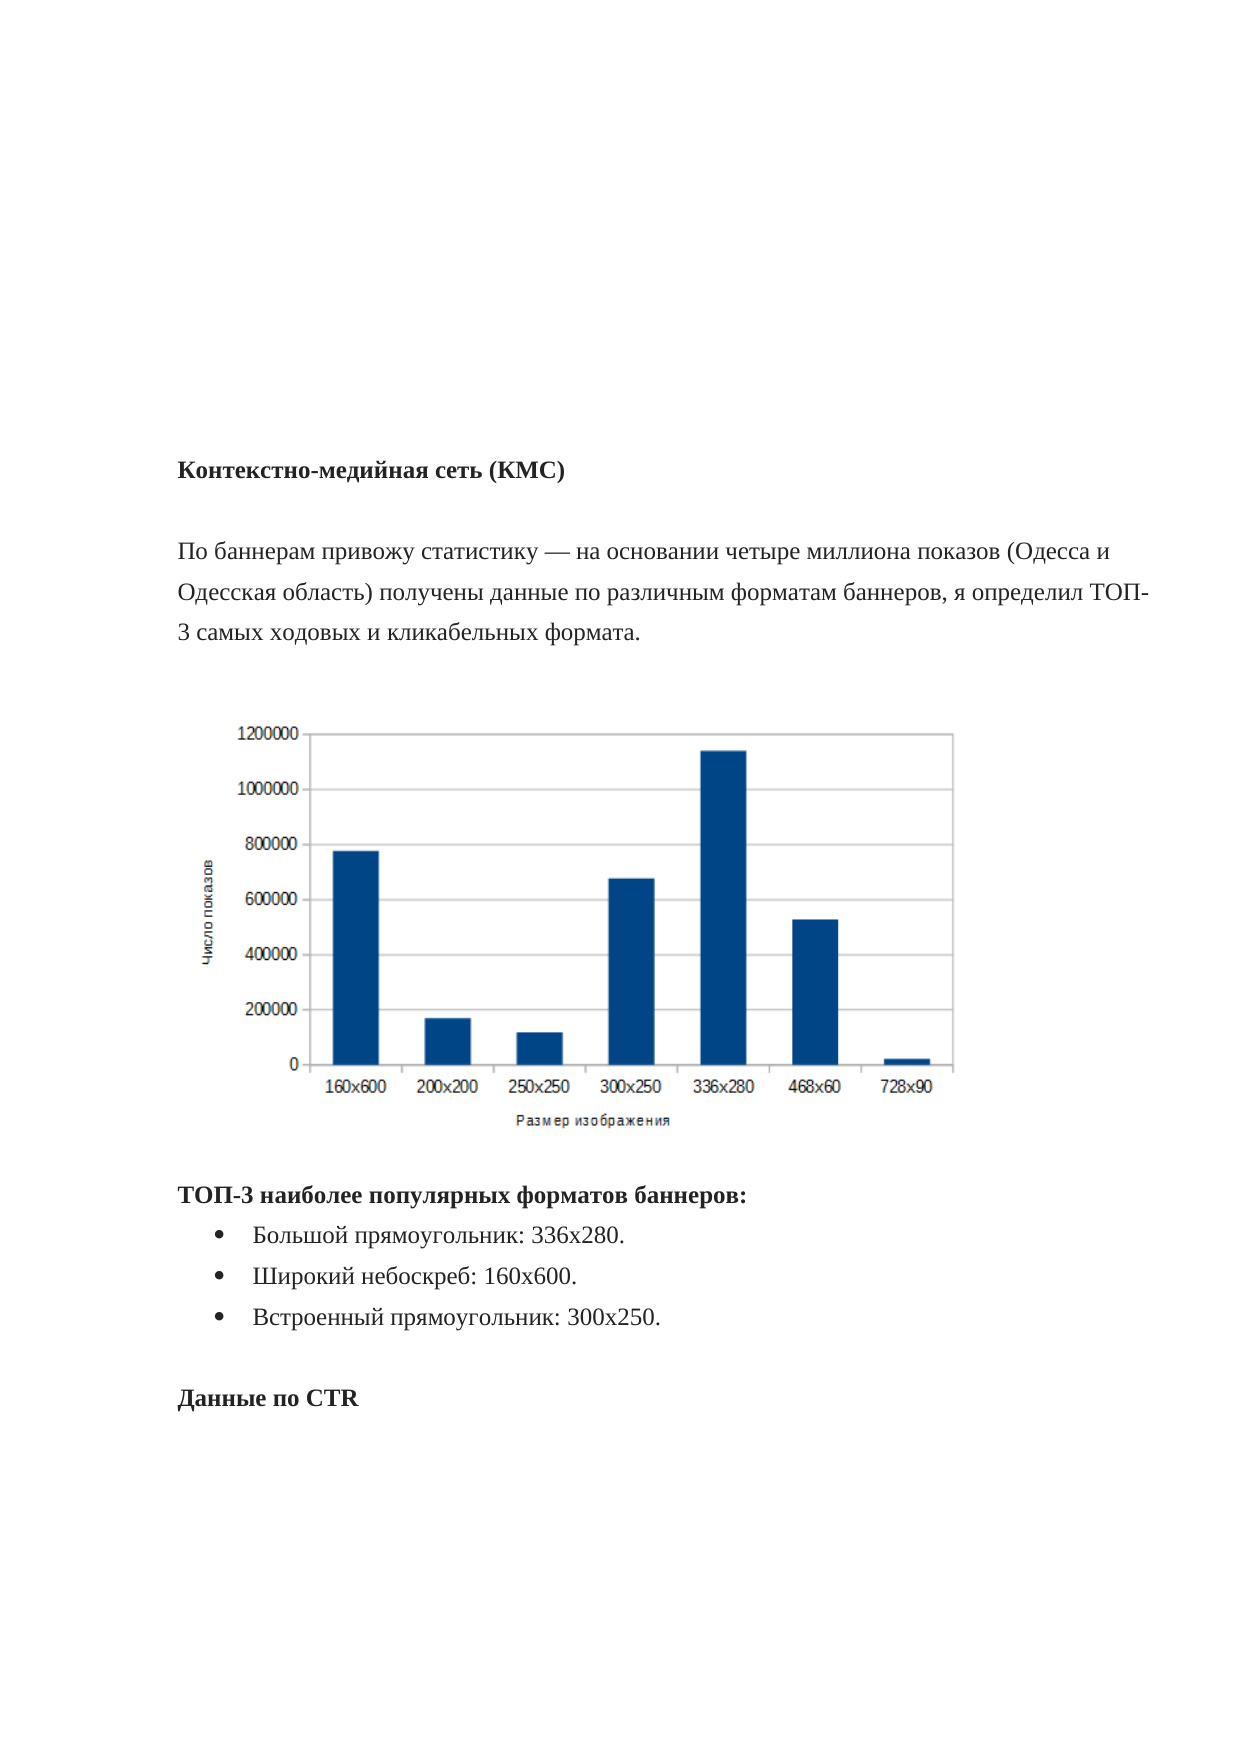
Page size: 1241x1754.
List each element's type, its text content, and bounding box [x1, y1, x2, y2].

list Широкий небоскреб: 160х600. [215, 1249, 1152, 1290]
text ТОП-3 наиболее популярных форматов баннеров: [177, 1168, 1152, 1209]
text Данные по CTR [177, 1371, 1152, 1412]
list Встроенный прямоугольник: 300х250. [215, 1290, 1152, 1331]
text Контекстно-медийная сеть (КМС) [177, 443, 1152, 484]
picture [177, 686, 981, 1169]
text По баннерам привожу статистику — на основании четыре миллиона показов (Одесса и Одесская область) получены данные по различным форматам баннеров, я определил ТОП-3 самых ходовых и кликабельных формата. [177, 524, 1152, 646]
list Большой прямоугольник: 336х280. [215, 1209, 1152, 1249]
